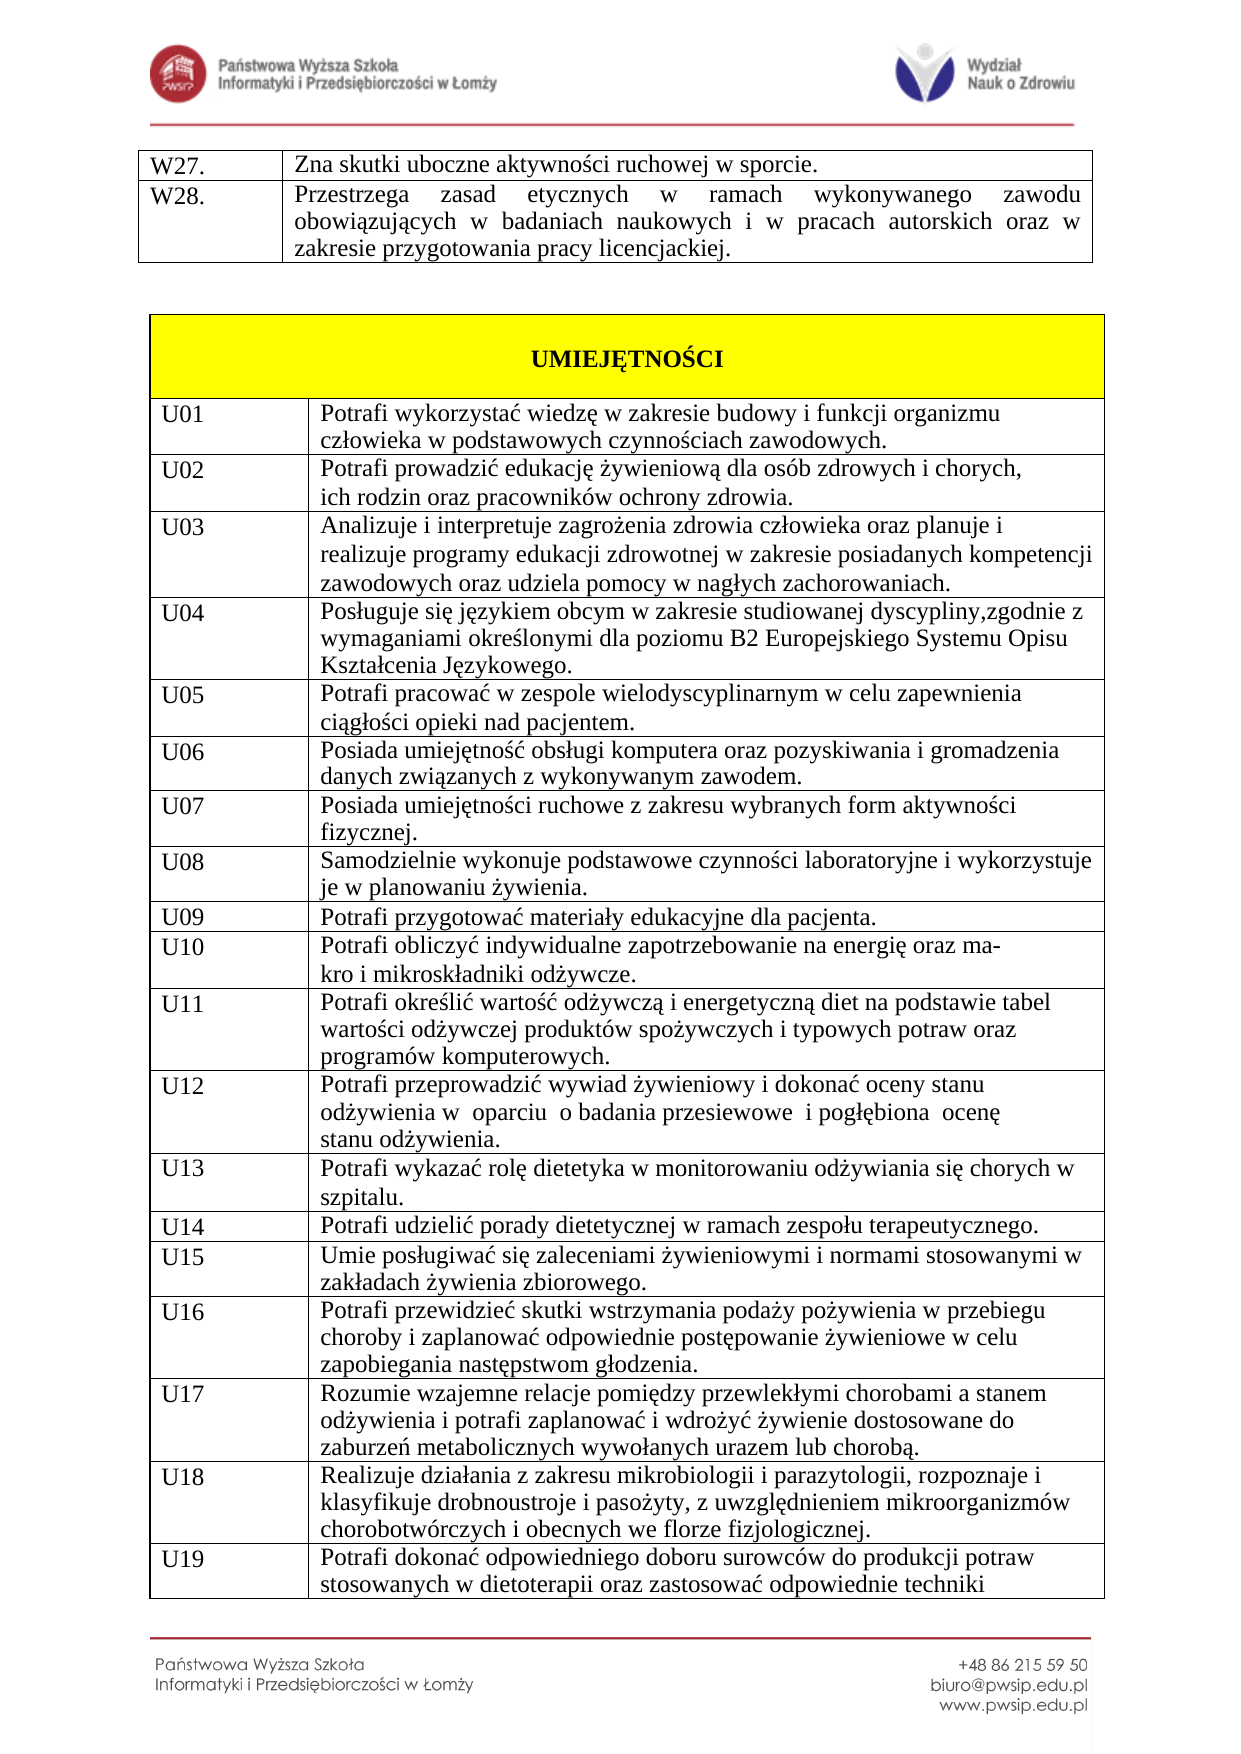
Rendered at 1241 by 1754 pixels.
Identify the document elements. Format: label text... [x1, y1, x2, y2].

picture [150, 25, 1077, 145]
table_cell U19 [151, 1544, 308, 1598]
table_cell U12 [151, 1071, 308, 1152]
table_cell Potrafi prowadzić edukację żywieniową dla osób zdrowych i chorych, ich rodzin oraz pracowników ochrony zdrowia. [309, 455, 1104, 511]
table_cell Posiada umiejętności ruchowe z zakresu wybranych form aktywności fizycznej. [309, 791, 1104, 846]
table_cell U11 [151, 989, 308, 1070]
table_cell U18 [151, 1462, 308, 1543]
table_cell U06 [151, 737, 308, 790]
table_cell W27. [139, 151, 282, 180]
table_cell Potrafi określić wartość odżywczą i energetyczną diet na podstawie tabel wartości odżywczej produktów spożywczych i typowych potraw oraz programów komputerowych. [309, 989, 1104, 1070]
table_cell Posługuje się językiem obcym w zakresie studiowanej dyscypliny,zgodnie z wymaganiami określonymi dla poziomu B2 Europejskiego Systemu Opisu Kształcenia Językowego. [309, 598, 1104, 679]
table_cell Potrafi przeprowadzić wywiad żywieniowy i dokonać oceny stanu odżywienia w oparciu o badania przesiewowe i pogłębiona ocenę stanu odżywienia. [309, 1071, 1104, 1152]
table_cell U13 [151, 1154, 308, 1211]
table_cell U09 [151, 902, 308, 931]
table_cell U07 [151, 791, 308, 846]
table_cell W28. [139, 181, 282, 262]
table_cell U16 [151, 1297, 308, 1378]
table_cell U15 [151, 1242, 308, 1296]
table_cell U04 [151, 598, 308, 679]
table_cell U05 [151, 680, 308, 736]
table_cell U01 [151, 399, 308, 454]
table_cell U08 [151, 847, 308, 901]
table_cell Potrafi udzielić porady dietetycznej w ramach zespołu terapeutycznego. [309, 1212, 1104, 1241]
table_cell Potrafi przygotować materiały edukacyjne dla pacjenta. [309, 902, 1104, 931]
table_cell Potrafi przewidzieć skutki wstrzymania podaży pożywienia w przebiegu choroby i zaplanować odpowiednie postępowanie żywieniowe w celu zapobiegania następstwom głodzenia. [309, 1297, 1104, 1378]
table_cell Potrafi pracować w zespole wielodyscyplinarnym w celu zapewnienia ciągłości opieki nad pacjentem. [309, 680, 1104, 736]
table_cell Analizuje i interpretuje zagrożenia zdrowia człowieka oraz planuje i realizuje programy edukacji zdrowotnej w zakresie posiadanych kompetencji zawodowych oraz udziela pomocy w nagłych zachorowaniach. [309, 512, 1104, 597]
table_cell Potrafi wykorzystać wiedzę w zakresie budowy i funkcji organizmu człowieka w podstawowych czynnościach zawodowych. [309, 399, 1104, 454]
table_cell Potrafi obliczyć indywidualne zapotrzebowanie na energię oraz ma- kro i mikroskładniki odżywcze. [309, 932, 1104, 988]
table_cell Potrafi wykazać rolę dietetyka w monitorowaniu odżywiania się chorych w szpitalu. [309, 1154, 1104, 1211]
table_cell U14 [151, 1212, 308, 1241]
table_cell Realizuje działania z zakresu mikrobiologii i parazytologii, rozpoznaje i klasyfikuje drobnoustroje i pasożyty, z uwzględnieniem mikroorganizmów chorobotwórczych i obecnych we florze fizjologicznej. [309, 1462, 1104, 1543]
table_cell Posiada umiejętność obsługi komputera oraz pozyskiwania i gromadzenia danych związanych z wykonywanym zawodem. [309, 737, 1104, 790]
table_cell Zna skutki uboczne aktywności ruchowej w sporcie. [283, 151, 1092, 180]
table_cell U02 [151, 455, 308, 511]
table_cell Umie posługiwać się zaleceniami żywieniowymi i normami stosowanymi w zakładach żywienia zbiorowego. [309, 1242, 1104, 1296]
table_cell U10 [151, 932, 308, 988]
table_cell U17 [151, 1379, 308, 1461]
table_header UMIEJĘTNOŚCI [151, 315, 1104, 398]
table_cell Rozumie wzajemne relacje pomiędzy przewlekłymi chorobami a stanem odżywienia i potrafi zaplanować i wdrożyć żywienie dostosowane do zaburzeń metabolicznych wywołanych urazem lub chorobą. [309, 1379, 1104, 1461]
table_cell U03 [151, 512, 308, 597]
picture [150, 1636, 1092, 1754]
table_cell Przestrzega zasad etycznych w ramach wykonywanego zawodu obowiązujących w badaniach naukowych i w pracach autorskich oraz w zakresie przygotowania pracy licencjackiej. [283, 181, 1092, 262]
table_cell Samodzielnie wykonuje podstawowe czynności laboratoryjne i wykorzystuje je w planowaniu żywienia. [309, 847, 1104, 901]
